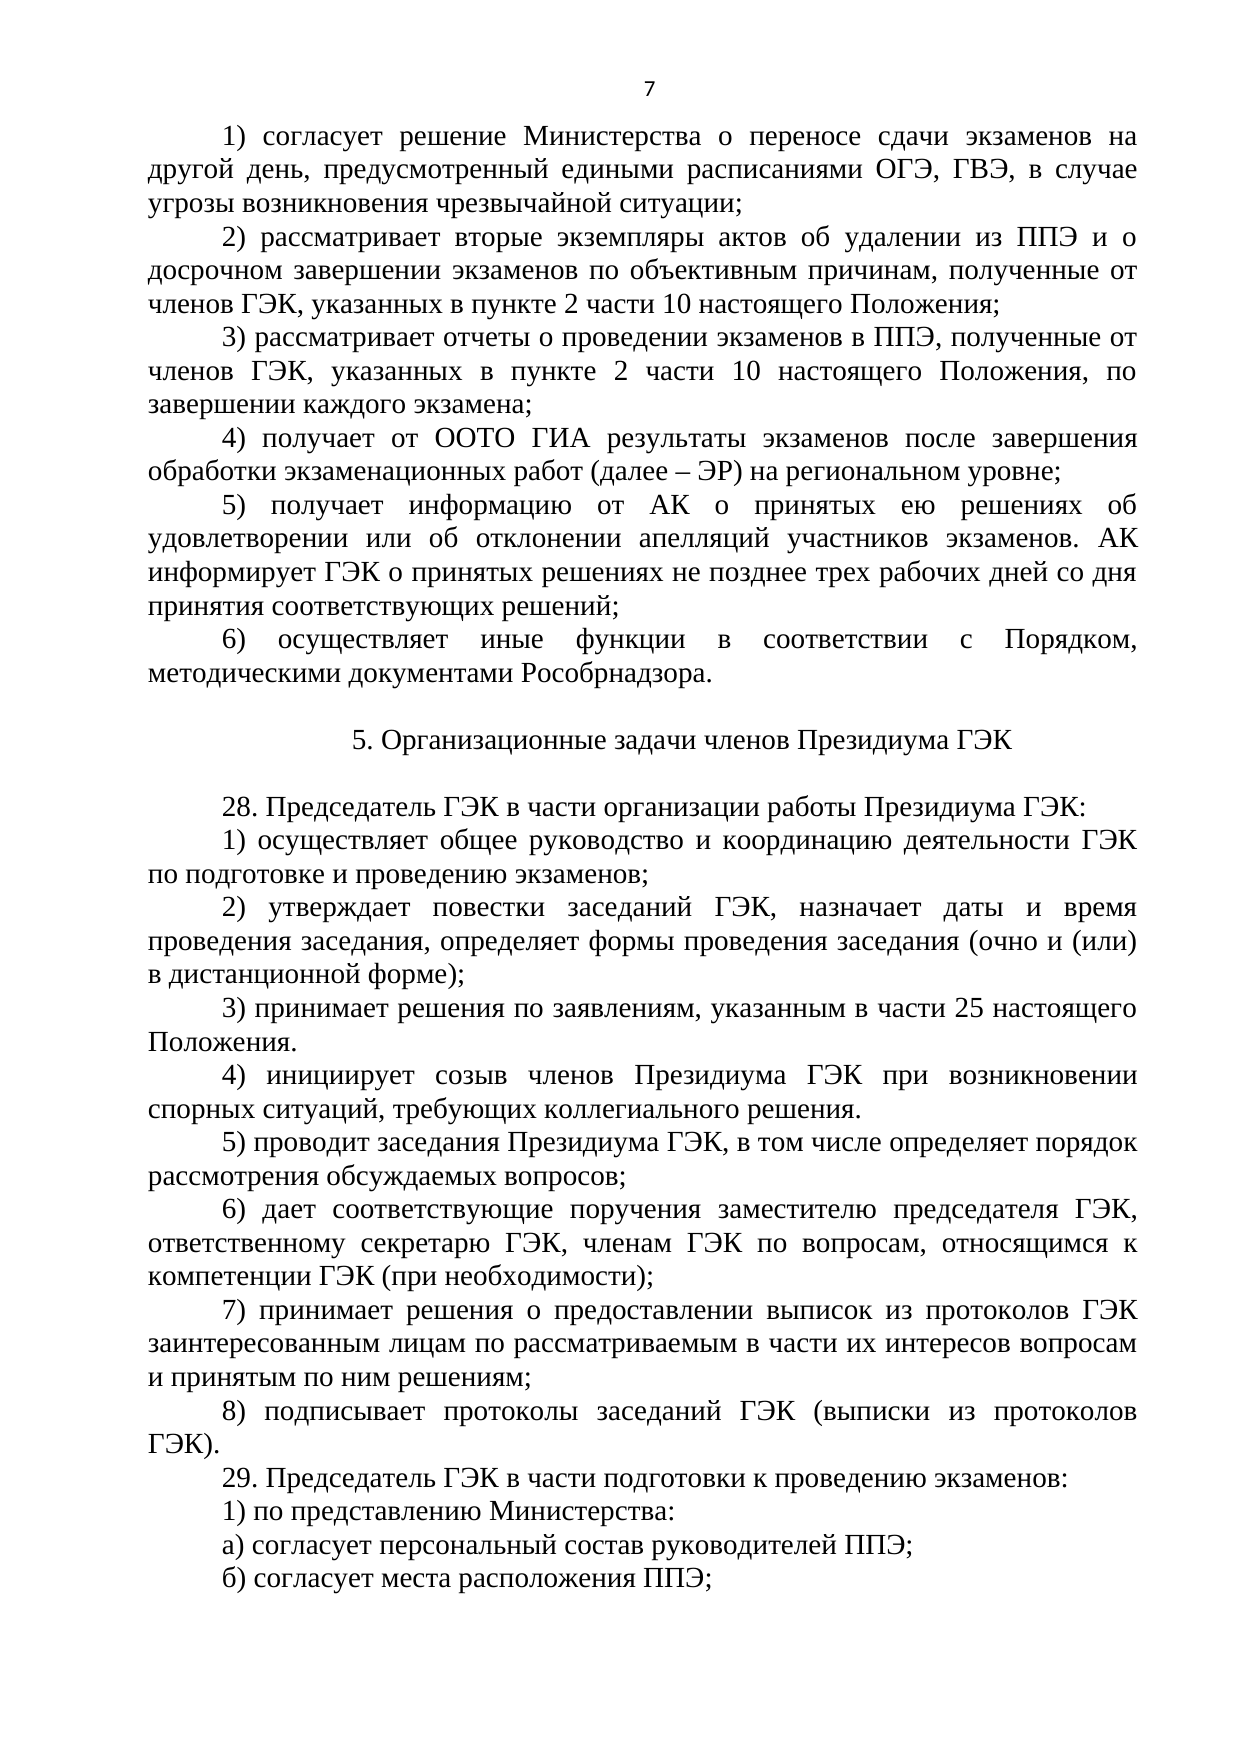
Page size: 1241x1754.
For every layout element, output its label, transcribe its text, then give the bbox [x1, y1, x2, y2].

text 3) принимает решения по заявлениям, указанным в части 25 настоящего Положения. [148, 990, 1138, 1057]
text 3) рассматривает отчеты о проведении экзаменов в ППЭ, полученные от членов ГЭК, указанных в пункте 2 части 10 настоящего Положения, по завершении каждого экзамена; [148, 319, 1138, 420]
text 7) принимает решения о предоставлении выписок из протоколов ГЭК заинтересованным лицам по рассматриваемым в части их интересов вопросам и принятым по ним решениям; [148, 1292, 1138, 1393]
text 2) утверждает повестки заседаний ГЭК, назначает даты и время проведения заседания, определяет формы проведения заседания (очно и (или) в дистанционной форме); [148, 889, 1138, 990]
text 8) подписывает протоколы заседаний ГЭК (выписки из протоколов ГЭК). [148, 1393, 1138, 1460]
text 1) осуществляет общее руководство и координацию деятельности ГЭК по подготовке и проведению экзаменов; [148, 822, 1138, 889]
text 5) проводит заседания Президиума ГЭК, в том числе определяет порядок рассмотрения обсуждаемых вопросов; [148, 1124, 1138, 1191]
text б) согласует места расположения ППЭ; [222, 1560, 1138, 1594]
text 4) получает от ООТО ГИА результаты экзаменов после завершения обработки экзаменационных работ (далее – ЭР) на региональном уровне; [148, 420, 1138, 487]
text 1) по представлению Министерства: [222, 1493, 1032, 1527]
text 6) осуществляет иные функции в соответствии с Порядком, методическими документами Рособрнадзора. [148, 621, 1138, 688]
text 4) инициирует созыв членов Президиума ГЭК при возникновении спорных ситуаций, требующих коллегиального решения. [148, 1057, 1138, 1124]
subtitle 5. Организационные задачи членов Президиума ГЭК [223, 722, 1141, 755]
text 2) рассматривает вторые экземпляры актов об удалении из ППЭ и о досрочном завершении экзаменов по объективным причинам, полученные от членов ГЭК, указанных в пункте 2 части 10 настоящего Положения; [148, 219, 1138, 319]
text 6) дает соответствующие поручения заместителю председателя ГЭК, ответственному секретарю ГЭК, членам ГЭК по вопросам, относящимся к компетенции ГЭК (при необходимости); [148, 1191, 1138, 1292]
text 5) получает информацию от АК о принятых ею решениях об удовлетворении или об отклонении апелляций участников экзаменов. АК информирует ГЭК о принятых решениях не позднее трех рабочих дней со дня принятия соответствующих решений; [148, 487, 1138, 621]
text 1) согласует решение Министерства о переносе сдачи экзаменов на другой день, предусмотренный едиными расписаниями ОГЭ, ГВЭ, в случае угрозы возникновения чрезвычайной ситуации; [148, 118, 1138, 219]
text а) согласует персональный состав руководителей ППЭ; [222, 1527, 1138, 1560]
text 29. Председатель ГЭК в части подготовки к проведению экзаменов: [148, 1460, 1152, 1493]
text 28. Председатель ГЭК в части организации работы Президиума ГЭК: [148, 789, 1139, 822]
